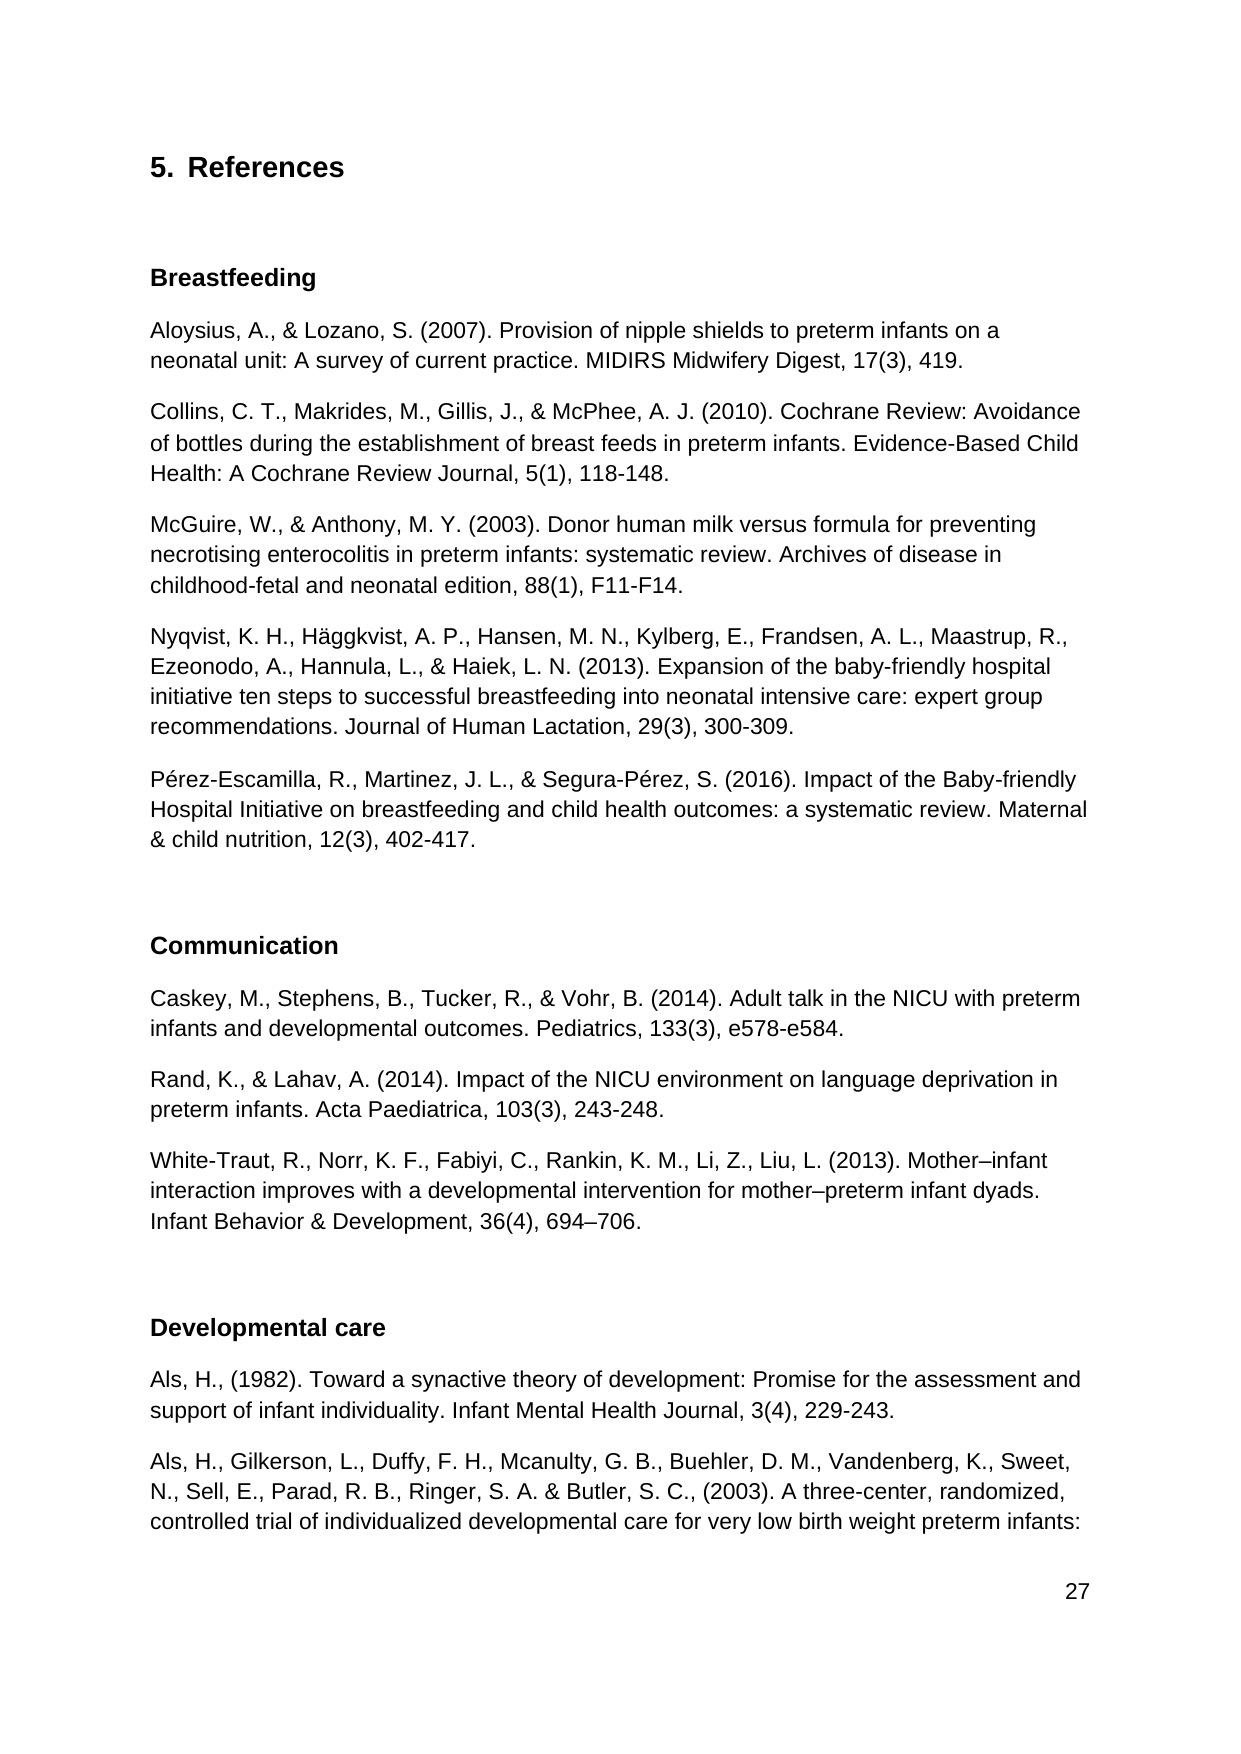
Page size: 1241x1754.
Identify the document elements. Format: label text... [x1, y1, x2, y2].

text Pérez‐Escamilla, R., Martinez, J. L., & Segura‐Pérez, S. (2016). Impact of the Baby‐friendly Hospital Initiative on breastfeeding and child health outcomes: a systematic review. Maternal & child nutrition, 12(3), 402-417. [150, 764, 1090, 852]
text Developmental care [150, 1313, 1090, 1341]
text Breastfeeding [150, 263, 1090, 292]
text Als, H., (1982). Toward a synactive theory of development: Promise for the assessment and support of infant individuality. Infant Mental Health Journal, 3(4), 229-243. [150, 1366, 1090, 1423]
text Nyqvist, K. H., Häggkvist, A. P., Hansen, M. N., Kylberg, E., Frandsen, A. L., Maastrup, R., Ezeonodo, A., Hannula, L., & Haiek, L. N. (2013). Expansion of the baby-friendly hospital initiative ten steps to successful breastfeeding into neonatal intensive care: expert group recommendations. Journal of Human Lactation, 29(3), 300-309. [150, 623, 1090, 740]
text McGuire, W., & Anthony, M. Y. (2003). Donor human milk versus formula for preventing necrotising enterocolitis in preterm infants: systematic review. Archives of disease in childhood-fetal and neonatal edition, 88(1), F11-F14. [150, 511, 1090, 598]
text Aloysius, A., & Lozano, S. (2007). Provision of nipple shields to preterm infants on a neonatal unit: A survey of current practice. MIDIRS Midwifery Digest, 17(3), 419. [150, 317, 1090, 374]
list References [150, 150, 1090, 183]
text White-Traut, R., Norr, K. F., Fabiyi, C., Rankin, K. M., Li, Z., Liu, L. (2013). Mother–infant interaction improves with a developmental intervention for mother–preterm infant dyads. Infant Behavior & Development, 36(4), 694–706. [150, 1147, 1090, 1234]
text Caskey, M., Stephens, B., Tucker, R., & Vohr, B. (2014). Adult talk in the NICU with preterm infants and developmental outcomes. Pediatrics, 133(3), e578-e584. [150, 985, 1090, 1041]
text Collins, C. T., Makrides, M., Gillis, J., & McPhee, A. J. (2010). Cochrane Review: Avoidance of bottles during the establishment of breast feeds in preterm infants. Evidence‐Based Child Health: A Cochrane Review Journal, 5(1), 118-148. [150, 398, 1090, 487]
text Rand, K., & Lahav, A. (2014). Impact of the NICU environment on language deprivation in preterm infants. Acta Paediatrica, 103(3), 243-248. [150, 1066, 1090, 1123]
text Communication [150, 931, 1090, 960]
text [150, 1448, 1090, 1534]
